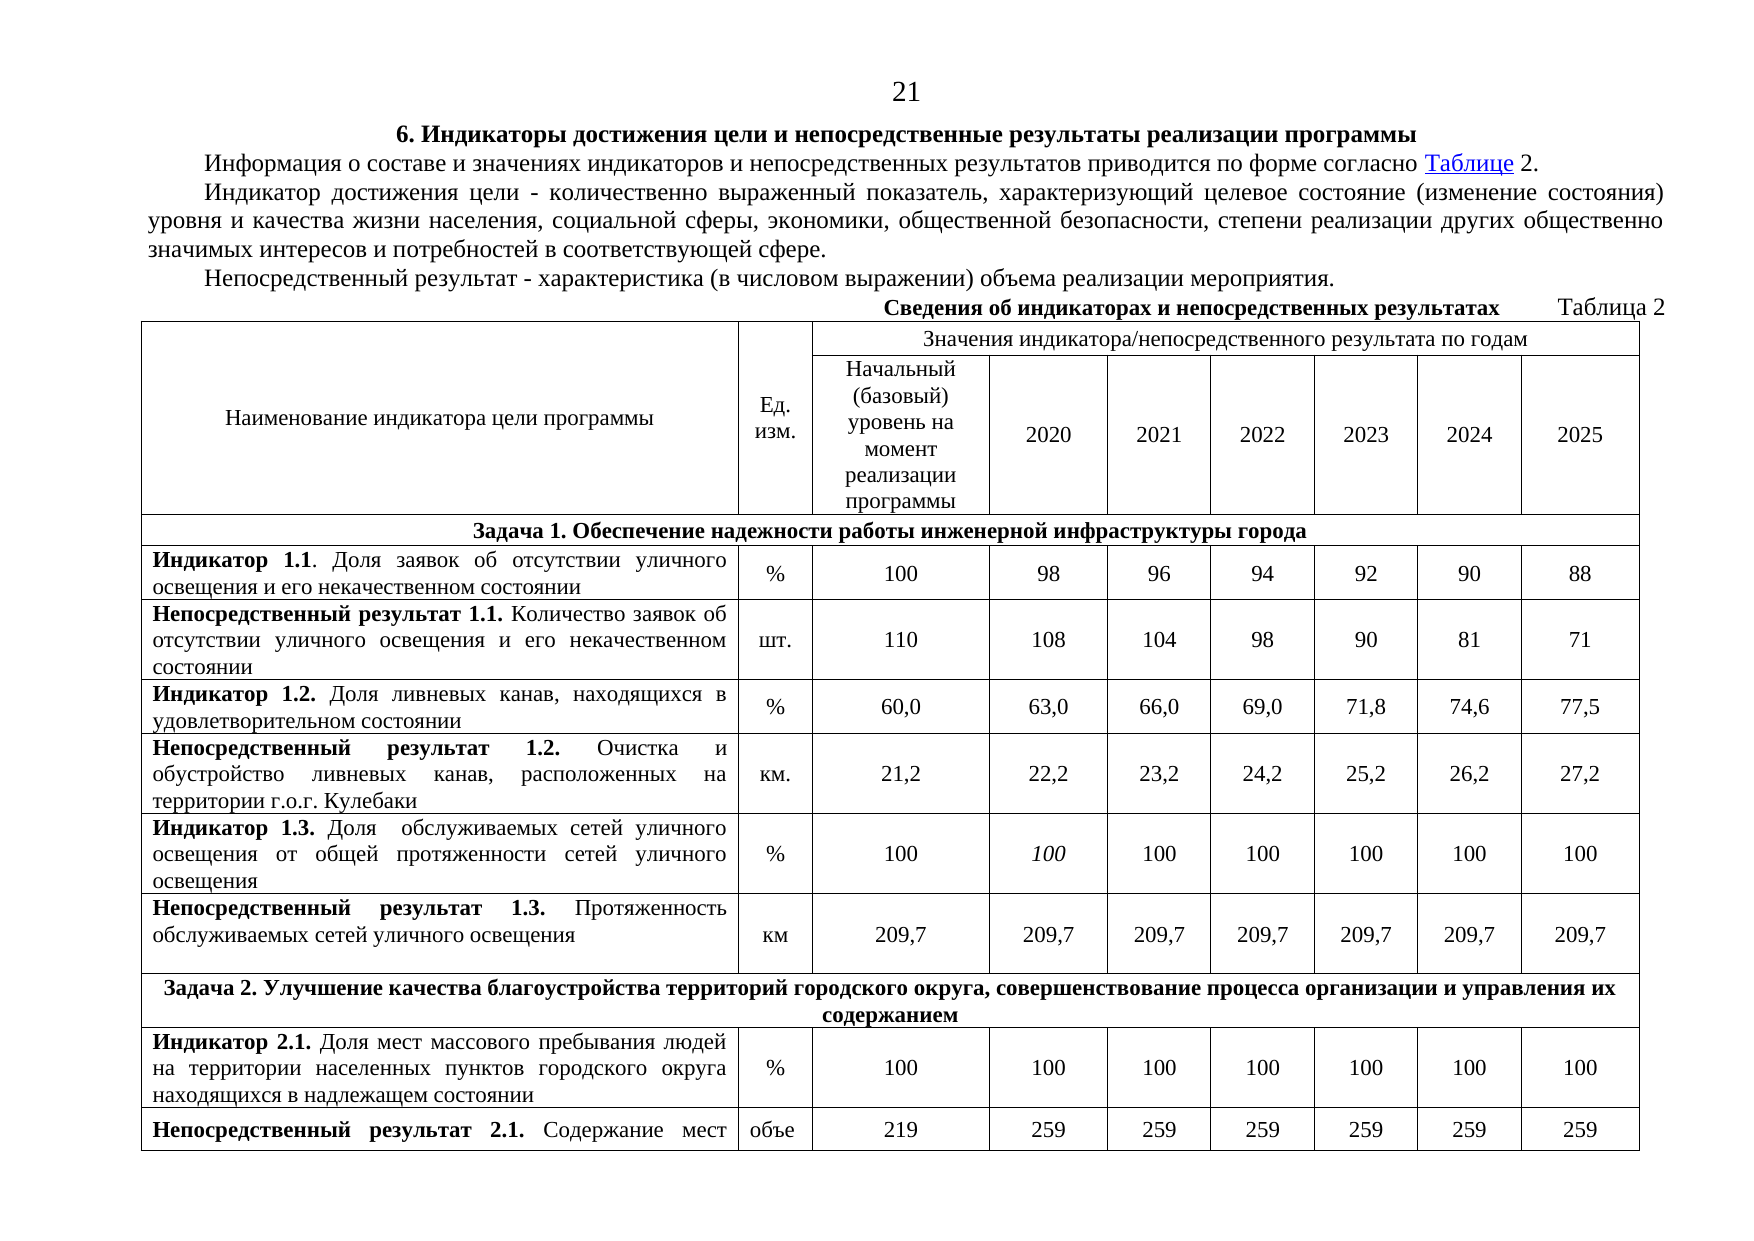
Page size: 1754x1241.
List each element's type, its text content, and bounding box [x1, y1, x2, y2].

table_cell 100 [1315, 814, 1417, 893]
table_cell 259 [1108, 1108, 1210, 1150]
table_cell 81 [1418, 600, 1521, 679]
table_cell 100 [1522, 1028, 1639, 1107]
table_cell 209,7 [1108, 894, 1210, 973]
table_cell 108 [990, 600, 1107, 679]
table_cell 2020 [990, 356, 1107, 514]
table_cell % [739, 1028, 812, 1107]
table_cell 259 [1522, 1108, 1639, 1150]
table_cell 24,2 [1211, 734, 1314, 813]
table_cell 94 [1211, 546, 1314, 599]
table_cell 259 [1418, 1108, 1521, 1150]
text 6. Индикаторы достижения цели и непосредственные результаты реализации программы [148, 119, 1665, 148]
table_cell 69,0 [1211, 680, 1314, 733]
table_cell % [739, 680, 812, 733]
table_cell 100 [1418, 1028, 1521, 1107]
table_cell 100 [1211, 814, 1314, 893]
table_cell 100 [1211, 1028, 1314, 1107]
table_cell 27,2 [1522, 734, 1639, 813]
text Непосредственный результат - характеристика (в числовом выражении) объема реализации мероприятия. [148, 263, 1665, 292]
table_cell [142, 1108, 738, 1150]
table_cell 209,7 [1315, 894, 1417, 973]
table_cell 100 [1315, 1028, 1417, 1107]
table_cell 77,5 [1522, 680, 1639, 733]
table_cell 100 [813, 546, 989, 599]
table_cell Индикатор 2.1. Доля мест массового пребывания людей на территории населенных пунктов городского округа находящихся в надлежащем состоянии [142, 1028, 738, 1107]
table_cell 100 [1108, 1028, 1210, 1107]
table_cell 88 [1522, 546, 1639, 599]
table_cell Непосредственный результат 1.2. Очистка и обустройство ливневых канав, расположенных на территории г.о.г. Кулебаки [142, 734, 738, 813]
table_cell 96 [1108, 546, 1210, 599]
table_cell 209,7 [990, 894, 1107, 973]
table_cell 26,2 [1418, 734, 1521, 813]
table_cell Начальный (базовый) уровень на момент реализации программы [813, 356, 989, 514]
table_cell Непосредственный результат 1.1. Количество заявок об отсутствии уличного освещения и его некачественном состоянии [142, 600, 738, 679]
table_cell 22,2 [990, 734, 1107, 813]
table_cell Непосредственный результат 1.3. Протяженность обслуживаемых сетей уличного освещения [142, 894, 738, 973]
table_cell 98 [990, 546, 1107, 599]
table_cell 63,0 [990, 680, 1107, 733]
table_cell 110 [813, 600, 989, 679]
table_cell 219 [813, 1108, 989, 1150]
table_cell 209,7 [1522, 894, 1639, 973]
table_cell 259 [1315, 1108, 1417, 1150]
table_cell 209,7 [1418, 894, 1521, 973]
table_cell 2022 [1211, 356, 1314, 514]
table_cell 98 [1211, 600, 1314, 679]
table_cell 259 [990, 1108, 1107, 1150]
table_cell 23,2 [1108, 734, 1210, 813]
table_header Наименование индикатора цели программы [142, 322, 738, 514]
table_cell 209,7 [813, 894, 989, 973]
table_cell 74,6 [1418, 680, 1521, 733]
table_cell 209,7 [1211, 894, 1314, 973]
table_cell 100 [813, 1028, 989, 1107]
table_cell Индикатор 1.3. Доля обслуживаемых сетей уличного освещения от общей протяженности сетей уличного освещения [142, 814, 738, 893]
table_cell км. [739, 734, 812, 813]
table_header Ед. изм. [739, 322, 812, 514]
table_cell % [739, 814, 812, 893]
text Информация о составе и значениях индикаторов и непосредственных результатов приводится по форме согласно Таблице 2. [148, 148, 1665, 177]
table_cell 90 [1315, 600, 1417, 679]
table_cell Индикатор 1.1. Доля заявок об отсутствии уличного освещения и его некачественном состоянии [142, 546, 738, 599]
text Сведения об индикаторах и непосредственных результатах Таблица 2 [148, 292, 1665, 321]
table_cell 100 [1418, 814, 1521, 893]
table_cell 92 [1315, 546, 1417, 599]
table_cell 100 [990, 814, 1107, 893]
table_cell 71 [1522, 600, 1639, 679]
table_cell объект [739, 1108, 812, 1150]
table_cell 100 [1522, 814, 1639, 893]
table_cell 71,8 [1315, 680, 1417, 733]
table_cell 25,2 [1315, 734, 1417, 813]
table_cell Задача 1. Обеспечение надежности работы инженерной инфраструктуры города [142, 515, 1639, 545]
table_cell 2025 [1522, 356, 1639, 514]
table_cell 21,2 [813, 734, 989, 813]
table_cell 104 [1108, 600, 1210, 679]
table_cell 259 [1211, 1108, 1314, 1150]
table_cell 100 [1108, 814, 1210, 893]
table_header Значения индикатора/непосредственного результата по годам [813, 322, 1639, 354]
table_cell 100 [813, 814, 989, 893]
table_cell 2023 [1315, 356, 1417, 514]
table_cell 2021 [1108, 356, 1210, 514]
table_cell 66,0 [1108, 680, 1210, 733]
table_cell 2024 [1418, 356, 1521, 514]
table_cell 90 [1418, 546, 1521, 599]
table_cell км [739, 894, 812, 973]
table_cell % [739, 546, 812, 599]
table_cell 100 [990, 1028, 1107, 1107]
table_cell шт. [739, 600, 812, 679]
table_cell Задача 2. Улучшение качества благоустройства территорий городского округа, совершенствование процесса организации и управления их содержанием [142, 974, 1639, 1027]
table_cell 60,0 [813, 680, 989, 733]
text Индикатор достижения цели - количественно выраженный показатель, характеризующий целевое состояние (изменение состояния) уровня и качества жизни населения, социальной сферы, экономики, общественной безопасности, степени реализации других общественно значимых интересов и потребностей в соответствующей сфере. [148, 177, 1665, 263]
table_cell Индикатор 1.2. Доля ливневых канав, находящихся в удовлетворительном состоянии [142, 680, 738, 733]
